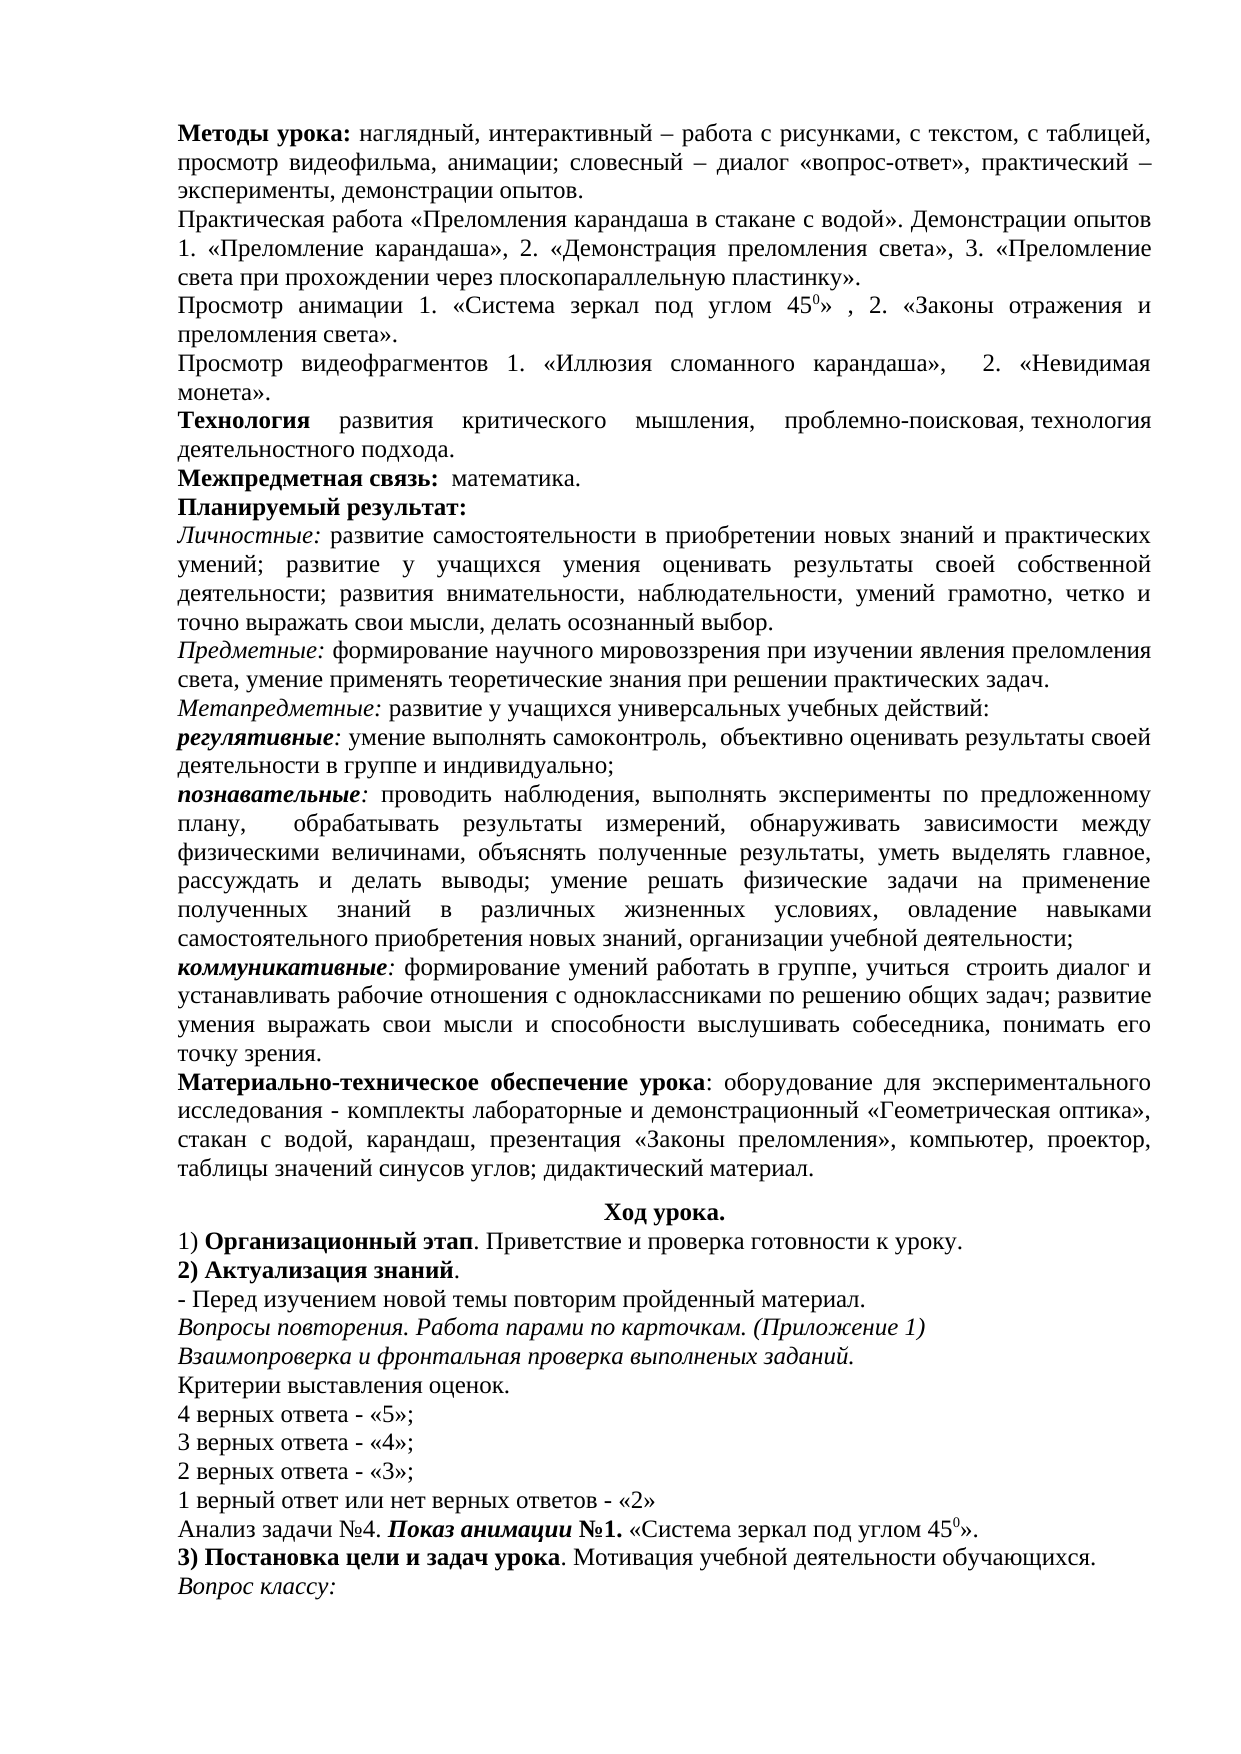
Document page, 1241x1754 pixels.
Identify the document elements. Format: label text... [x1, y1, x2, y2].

text Анализ задачи №4. Показ анимации №1. «Система зеркал под углом 450». [177, 1514, 1152, 1542]
text познавательные: проводить наблюдения, выполнять эксперименты по предложенному плану, обрабатывать результаты измерений, обнаруживать зависимости между физическими величинами, объяснять полученные результаты, уметь выделять главное, рассуждать и делать выводы; умение решать физические задачи на применение полученных знаний в различных жизненных условиях, овладение навыками самостоятельного приобретения новых знаний, организации учебной деятельности; [177, 779, 1152, 952]
text Взаимопроверка и фронтальная проверка выполненых заданий. [177, 1341, 1152, 1370]
text 1 верный ответ или нет верных ответов - «2» [177, 1485, 1152, 1514]
text Просмотр анимации 1. «Система зеркал под углом 450» , 2. «Законы отражения и преломления света». [177, 291, 1152, 348]
text 3 верных ответа - «4»; [177, 1427, 1152, 1456]
text Планируемый результат: [177, 492, 1152, 521]
text Методы урока: наглядный, интерактивный – работа с рисунками, с текстом, с таблицей, просмотр видеофильма, анимации; словесный – диалог «вопрос-ответ», практический – эксперименты, демонстрации опытов. [177, 118, 1152, 204]
text 3) Постановка цели и задач урока. Мотивация учебной деятельности обучающихся. [177, 1542, 1152, 1571]
text Критерии выставления оценок. [177, 1370, 1152, 1399]
text Личностные: развитие самостоятельности в приобретении новых знаний и практических умений; развитие у учащихся умения оценивать результаты своей собственной деятельности; развития внимательности, наблюдательности, умений грамотно, четко и точно выражать свои мысли, делать осознанный выбор. [177, 521, 1152, 636]
text Предметные: формирование научного мировоззрения при изучении явления преломления света, умение применять теоретические знания при решении практических задач. [177, 636, 1152, 693]
text регулятивные: умение выполнять самоконтроль, объективно оценивать результаты своей деятельности в группе и индивидуально; [177, 722, 1152, 779]
text Межпредметная связь: математика. [177, 463, 1152, 492]
text - Перед изучением новой темы повторим пройденный материал. [177, 1284, 1152, 1312]
text Просмотр видеофрагментов 1. «Иллюзия сломанного карандаша», 2. «Невидимая монета». [177, 348, 1152, 406]
text 2) Актуализация знаний. [177, 1255, 1152, 1284]
text Практическая работа «Преломления карандаша в стакане с водой». Демонстрации опытов 1. «Преломление карандаша», 2. «Демонстрация преломления света», 3. «Преломление света при прохождении через плоскопараллельную пластинку». [177, 204, 1152, 291]
text Материально-техническое обеспечение урока: оборудование для экспериментального исследования - комплекты лабораторные и демонстрационный «Геометрическая оптика», стакан с водой, карандаш, презентация «Законы преломления», компьютер, проектор, таблицы значений синусов углов; дидактический материал. [177, 1067, 1152, 1182]
text Технология развития критического мышления, проблемно-поисковая, технология деятельностного подхода. [177, 406, 1152, 463]
text 2 верных ответа - «3»; [177, 1456, 1152, 1485]
text Вопросы повторения. Работа парами по карточкам. (Приложение 1) [177, 1312, 1152, 1341]
text Ход урока. [177, 1197, 1152, 1226]
text Вопрос классу: [177, 1571, 1152, 1600]
text коммуникативные: формирование умений работать в группе, учиться строить диалог и устанавливать рабочие отношения с одноклассниками по решению общих задач; развитие умения выражать свои мысли и способности выслушивать собеседника, понимать его точку зрения. [177, 952, 1152, 1067]
text 1) Организационный этап. Приветствие и проверка готовности к уроку. [177, 1226, 1152, 1255]
text 4 верных ответа - «5»; [177, 1399, 1152, 1427]
text Метапредметные: развитие у учащихся универсальных учебных действий: [177, 693, 1152, 722]
